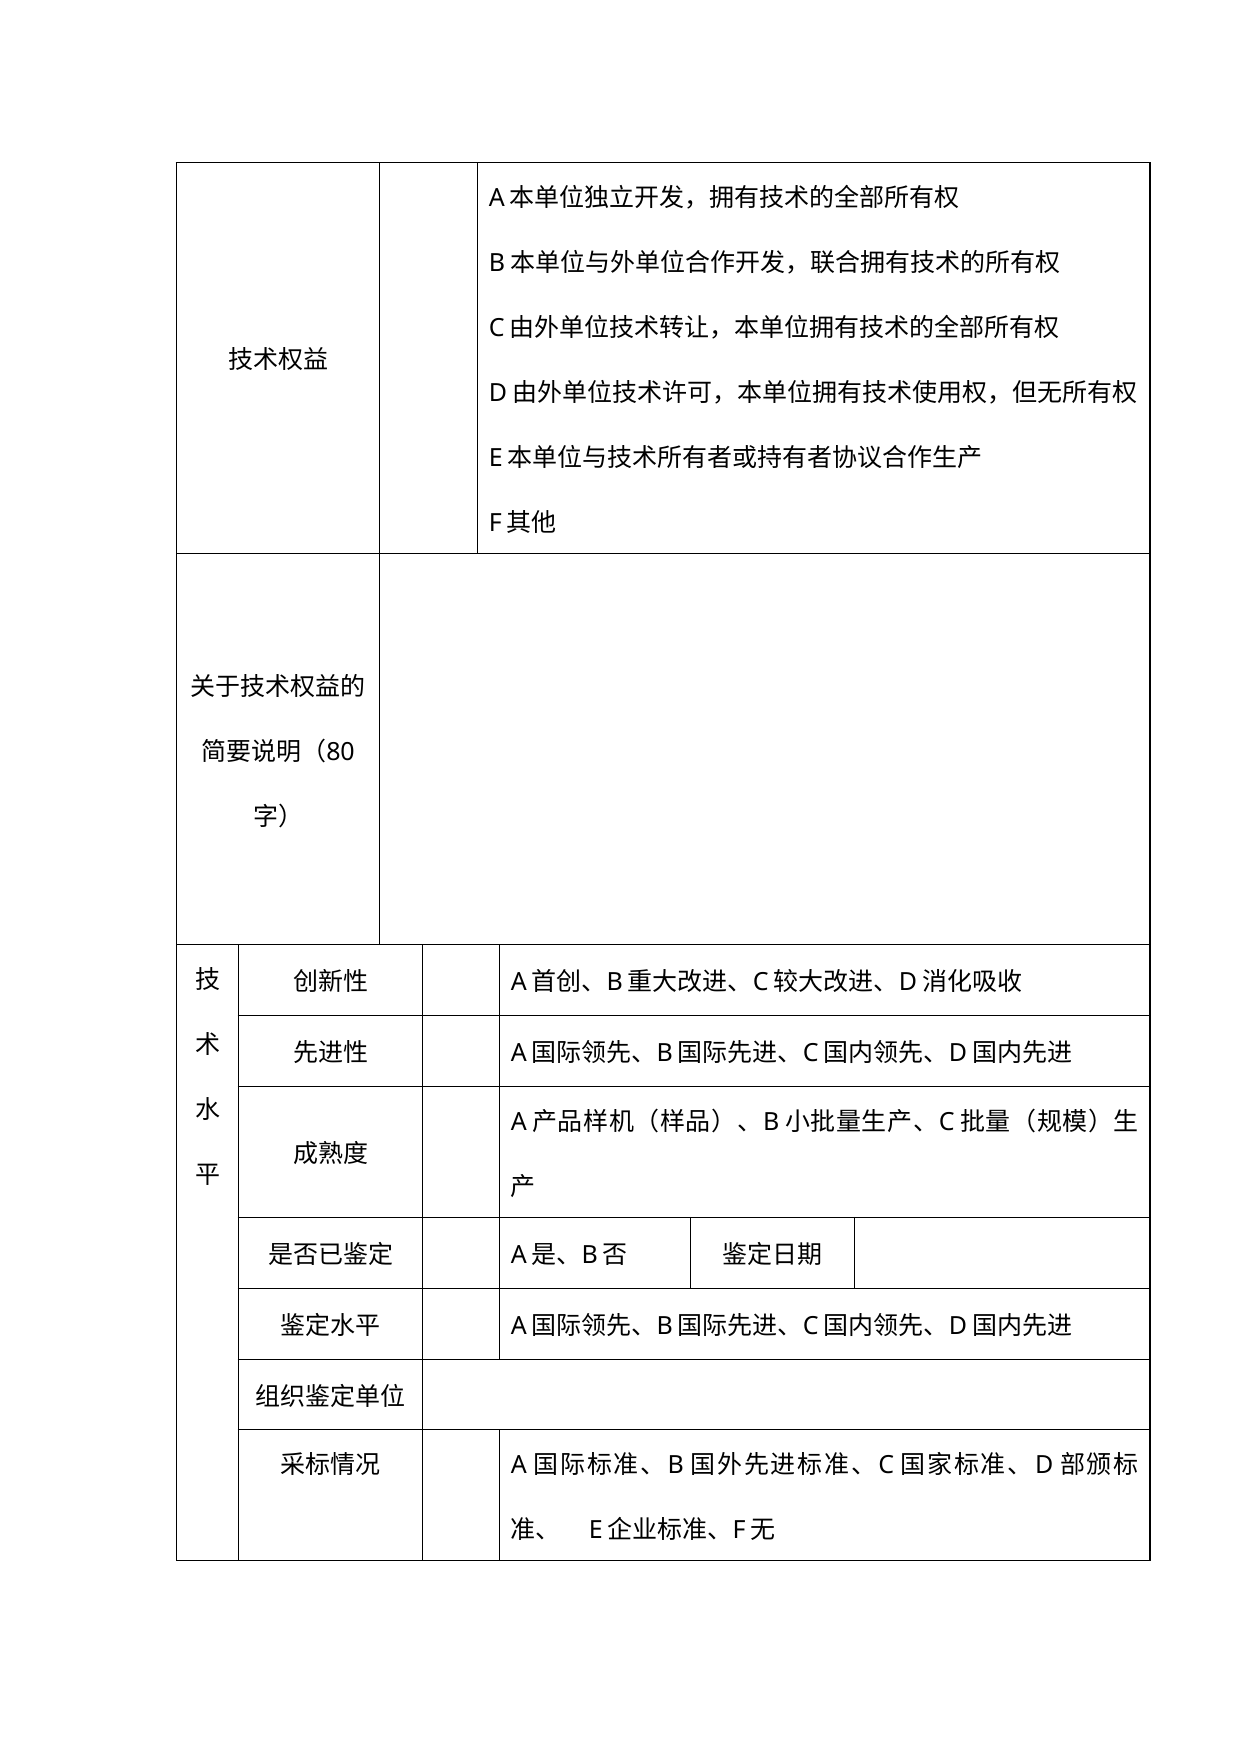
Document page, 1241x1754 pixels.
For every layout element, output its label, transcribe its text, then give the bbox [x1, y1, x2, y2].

table_cell [423, 1016, 499, 1086]
table_cell 关于技术权益的简要说明（80字） [177, 554, 379, 944]
table_cell A国际标准、B国外先进标准、C国家标准、D部颁标准、 E企业标准、F无 [500, 1430, 1149, 1560]
table_cell A是、B否 [500, 1218, 690, 1288]
table_cell A国际领先、B国际先进、C国内领先、D国内先进 [500, 1289, 1149, 1358]
table_cell [423, 1087, 499, 1217]
table_cell [380, 554, 1149, 944]
table_cell [380, 163, 477, 553]
table_cell [423, 1218, 499, 1288]
table_cell 鉴定日期 [691, 1218, 854, 1288]
table_cell 技术权益 [177, 163, 379, 553]
table_cell 创新性 [239, 945, 422, 1015]
table_cell 采标情况 [239, 1430, 422, 1560]
table_cell A本单位独立开发，拥有技术的全部所有权 B本单位与外单位合作开发，联合拥有技术的所有权 C由外单位技术转让，本单位拥有技术的全部所有权 D由外单位技术许可，本单位拥有技术使用权，但无所有权 E本单位与技术所有者或持有者协议合作生产 F其他 [478, 163, 1149, 553]
table_cell [423, 1430, 499, 1560]
table_cell [423, 1360, 1149, 1429]
table_cell 鉴定水平 [239, 1289, 422, 1358]
table_cell 是否已鉴定 [239, 1218, 422, 1288]
table_cell 先进性 [239, 1016, 422, 1086]
table_cell A产品样机（样品）、B小批量生产、C批量（规模）生产 [500, 1087, 1149, 1217]
table_cell A国际领先、B国际先进、C国内领先、D国内先进 [500, 1016, 1149, 1086]
table_cell 成熟度 [239, 1087, 422, 1217]
table_cell A首创、B重大改进、C较大改进、D消化吸收 [500, 945, 1149, 1015]
table_cell [423, 945, 499, 1015]
table_cell [423, 1289, 499, 1358]
table_cell 组织鉴定单位 [239, 1360, 422, 1429]
table_cell 技术水平 [177, 945, 238, 1560]
table_cell [855, 1218, 1149, 1288]
